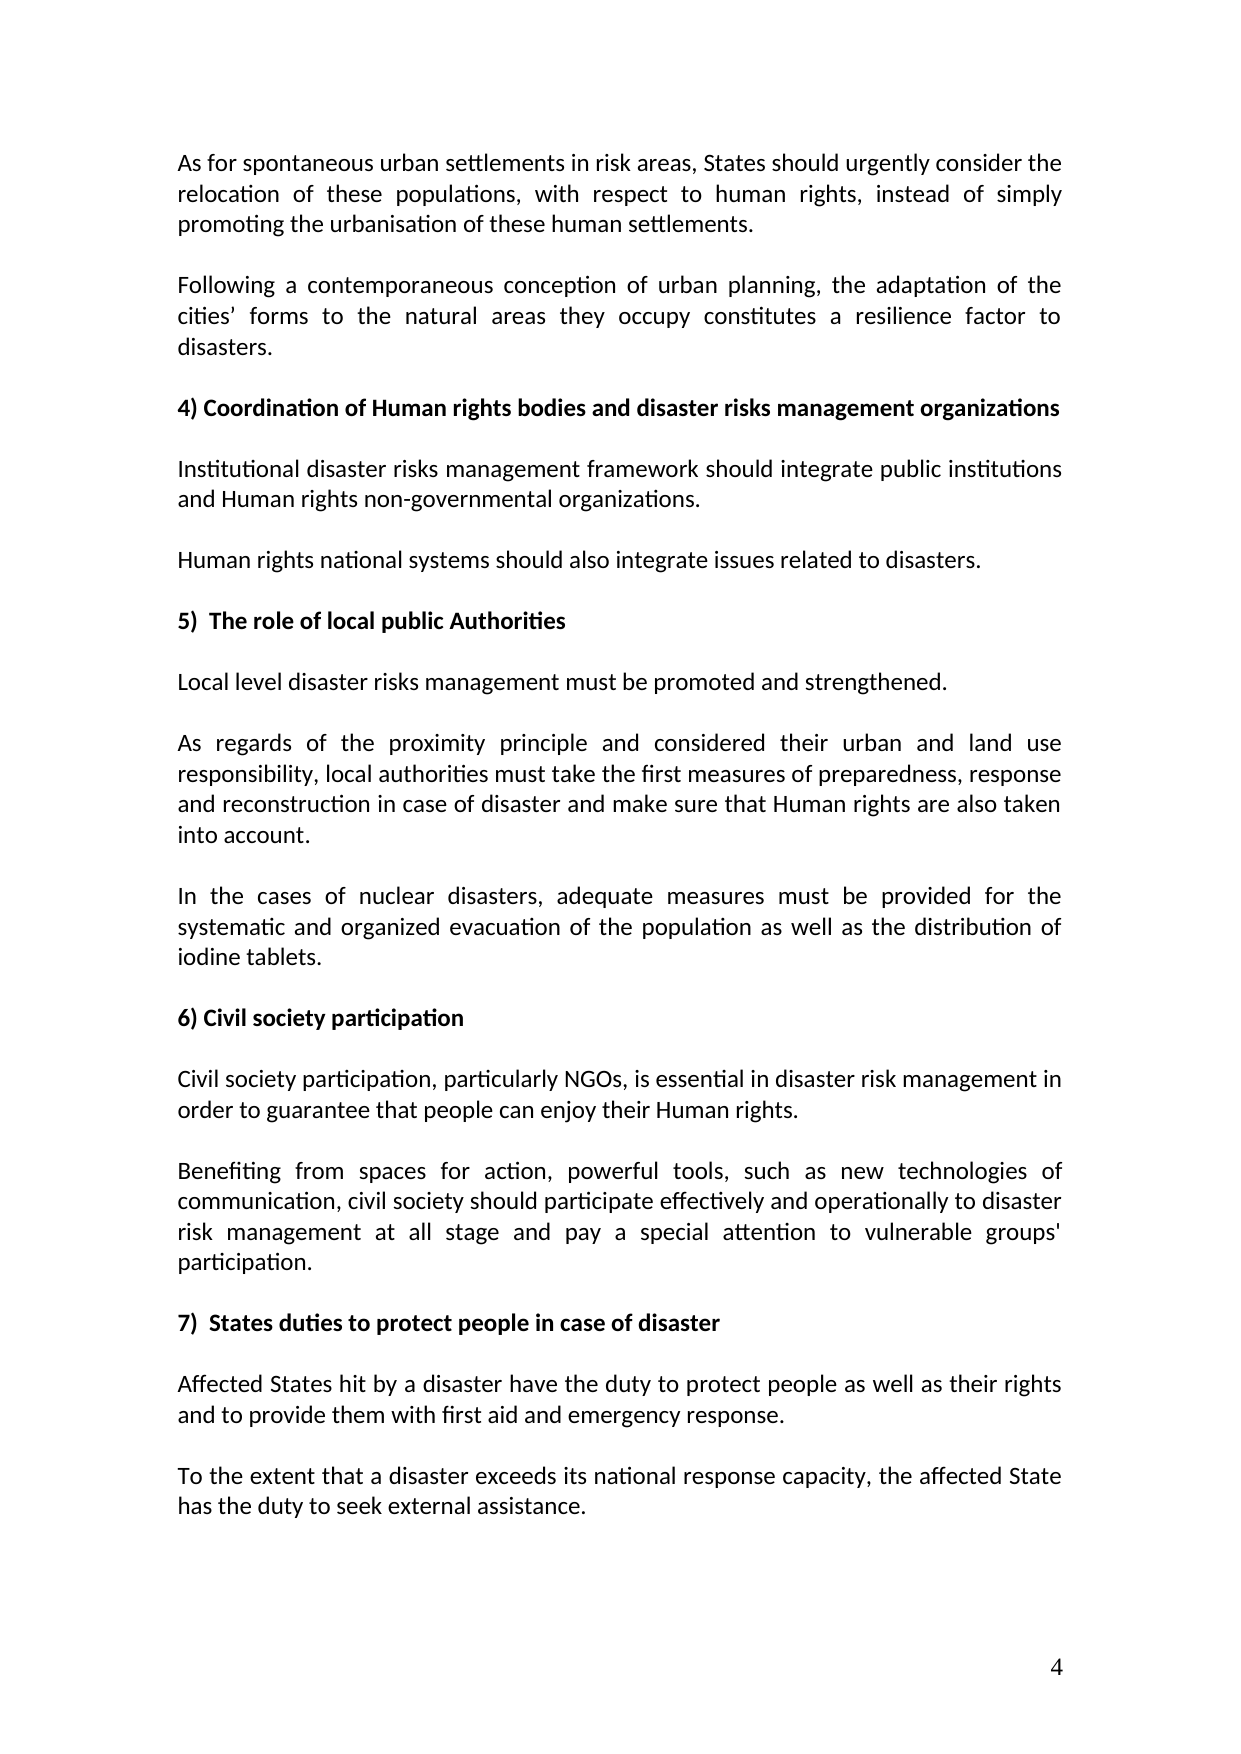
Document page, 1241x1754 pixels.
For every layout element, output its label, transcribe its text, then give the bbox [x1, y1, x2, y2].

text Affected States hit by a disaster have the duty to protect people as well as their rights and to provide them with first aid and emergency response. [177, 1368, 1063, 1429]
text 5) The role of local public Authorities [140, 605, 1063, 636]
text Institutional disaster risks management framework should integrate public institutions and Human rights non-governmental organizations. [177, 453, 1063, 514]
text Human rights national systems should also integrate issues related to disasters. [177, 544, 1063, 575]
text Following a contemporaneous conception of urban planning, the adaptation of the cities’ forms to the natural areas they occupy constitutes a resilience factor to disasters. [177, 270, 1063, 361]
text As regards of the proximity principle and considered their urban and land use responsibility, local authorities must take the first measures of preparedness, response and reconstruction in case of disaster and make sure that Human rights are also taken into account. [177, 727, 1063, 849]
text Benefiting from spaces for action, powerful tools, such as new technologies of communication, civil society should participate effectively and operationally to disaster risk management at all stage and pay a special attention to vulnerable groups' participation. [177, 1155, 1063, 1277]
text Civil society participation, particularly NGOs, is essential in disaster risk management in order to guarantee that people can enjoy their Human rights. [177, 1063, 1063, 1124]
text In the cases of nuclear disasters, adequate measures must be provided for the systematic and organized evacuation of the population as well as the distribution of iodine tablets. [177, 880, 1063, 972]
text As for spontaneous urban settlements in risk areas, States should urgently consider the relocation of these populations, with respect to human rights, instead of simply promoting the urbanisation of these human settlements. [177, 148, 1063, 239]
text 7) States duties to protect people in case of disaster [140, 1307, 1063, 1338]
text Local level disaster risks management must be promoted and strengthened. [177, 666, 1063, 697]
text 6) Civil society participation [140, 1002, 1063, 1033]
text 4) Coordination of Human rights bodies and disaster risks management organizations [140, 392, 1063, 422]
text To the extent that a disaster exceeds its national response capacity, the affected State has the duty to seek external assistance. [177, 1460, 1063, 1521]
